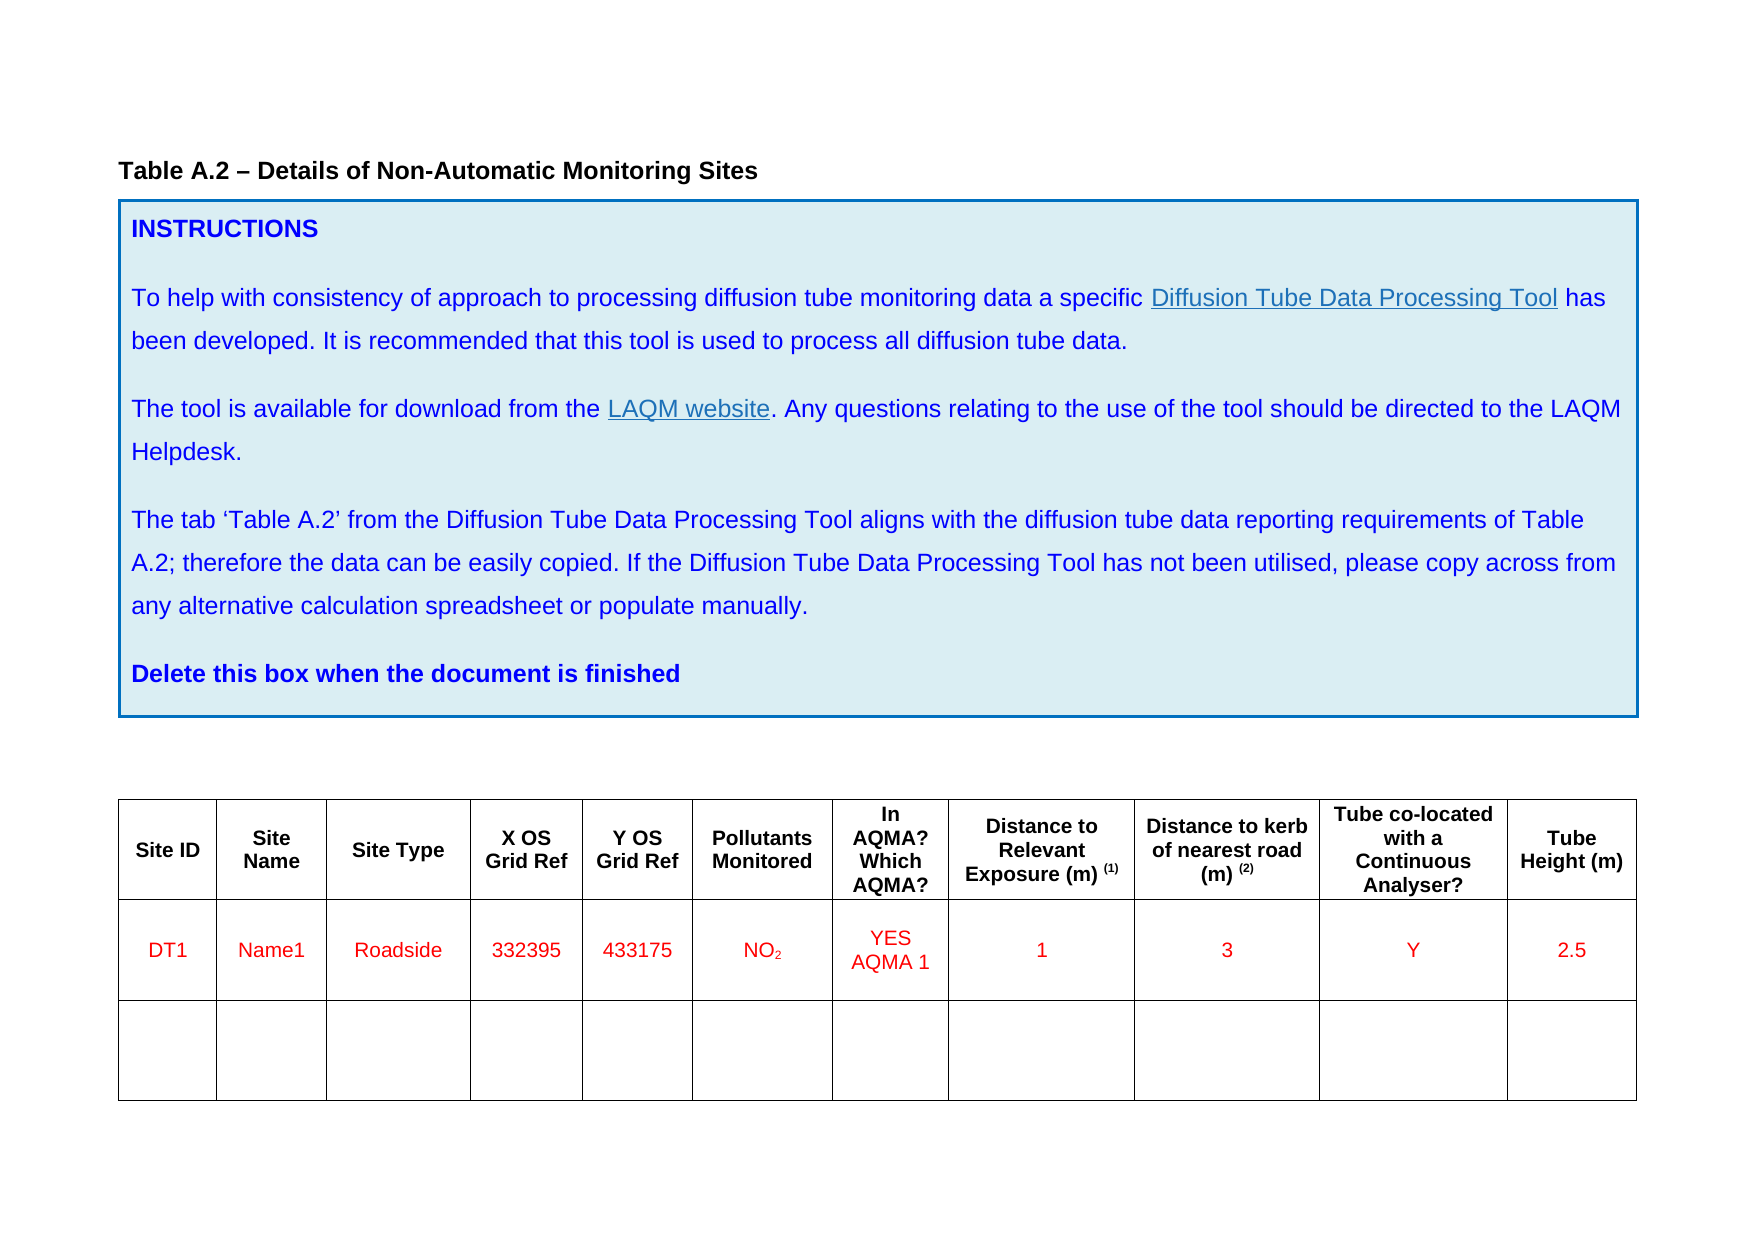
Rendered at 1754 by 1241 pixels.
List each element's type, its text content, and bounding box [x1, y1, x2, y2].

table_cell [1135, 1001, 1319, 1100]
table_cell [327, 1001, 470, 1100]
text Table A.2 – Details of Non-Automatic Monitoring Sites [118, 156, 1636, 184]
table_cell 332395 [471, 900, 582, 999]
table_header INSTRUCTIONS To help with consistency of approach to processing diffusion tube monitoring data a specific Diffusion Tube Data Processing Tool has been developed. It is recommended that this tool is used to process all diffusion tube data. The tool is available for download from the LAQM website. Any questions relating to the use of the tool should be directed to the LAQM Helpdesk. The tab ‘Table A.2’ from the Diffusion Tube Data Processing Tool aligns with the diffusion tube data reporting requirements of Table A.2; therefore the data can be easily copied. If the Diffusion Tube Data Processing Tool has not been utilised, please copy across from any alternative calculation spreadsheet or populate manually. Delete this box when the document is finished [121, 202, 1636, 715]
table_cell [833, 1001, 948, 1100]
table_cell [583, 1001, 692, 1100]
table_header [1135, 800, 1319, 899]
table_cell 2.5 [1508, 900, 1636, 999]
table_cell 3 [1135, 900, 1319, 999]
table_cell 433175 [583, 900, 692, 999]
table_header Y OS Grid Ref [583, 800, 692, 899]
table_header Pollutants Monitored [693, 800, 832, 899]
table_cell YES AQMA 1 [833, 900, 948, 999]
table_header Site ID [119, 800, 216, 899]
table_header Site Type [327, 800, 470, 899]
table_header Site Name [217, 800, 326, 899]
table_header X OS Grid Ref [471, 800, 582, 899]
table_cell Y [1320, 900, 1507, 999]
table_header In AQMA? Which AQMA? [833, 800, 948, 899]
table_cell Name1 [217, 900, 326, 999]
table_cell [693, 1001, 832, 1100]
table_cell 1 [949, 900, 1134, 999]
table_cell [949, 1001, 1134, 1100]
table_cell NO2 [693, 900, 832, 999]
table_cell Roadside [327, 900, 470, 999]
table_cell [1320, 1001, 1507, 1100]
table_header Tube Height (m) [1508, 800, 1636, 899]
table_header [1320, 800, 1507, 899]
table_cell [471, 1001, 582, 1100]
table_cell DT1 [119, 900, 216, 999]
table_cell [1508, 1001, 1636, 1100]
table_cell [119, 1001, 216, 1100]
table_cell [217, 1001, 326, 1100]
table_header Distance to Relevant Exposure (m) (1) [949, 800, 1134, 899]
